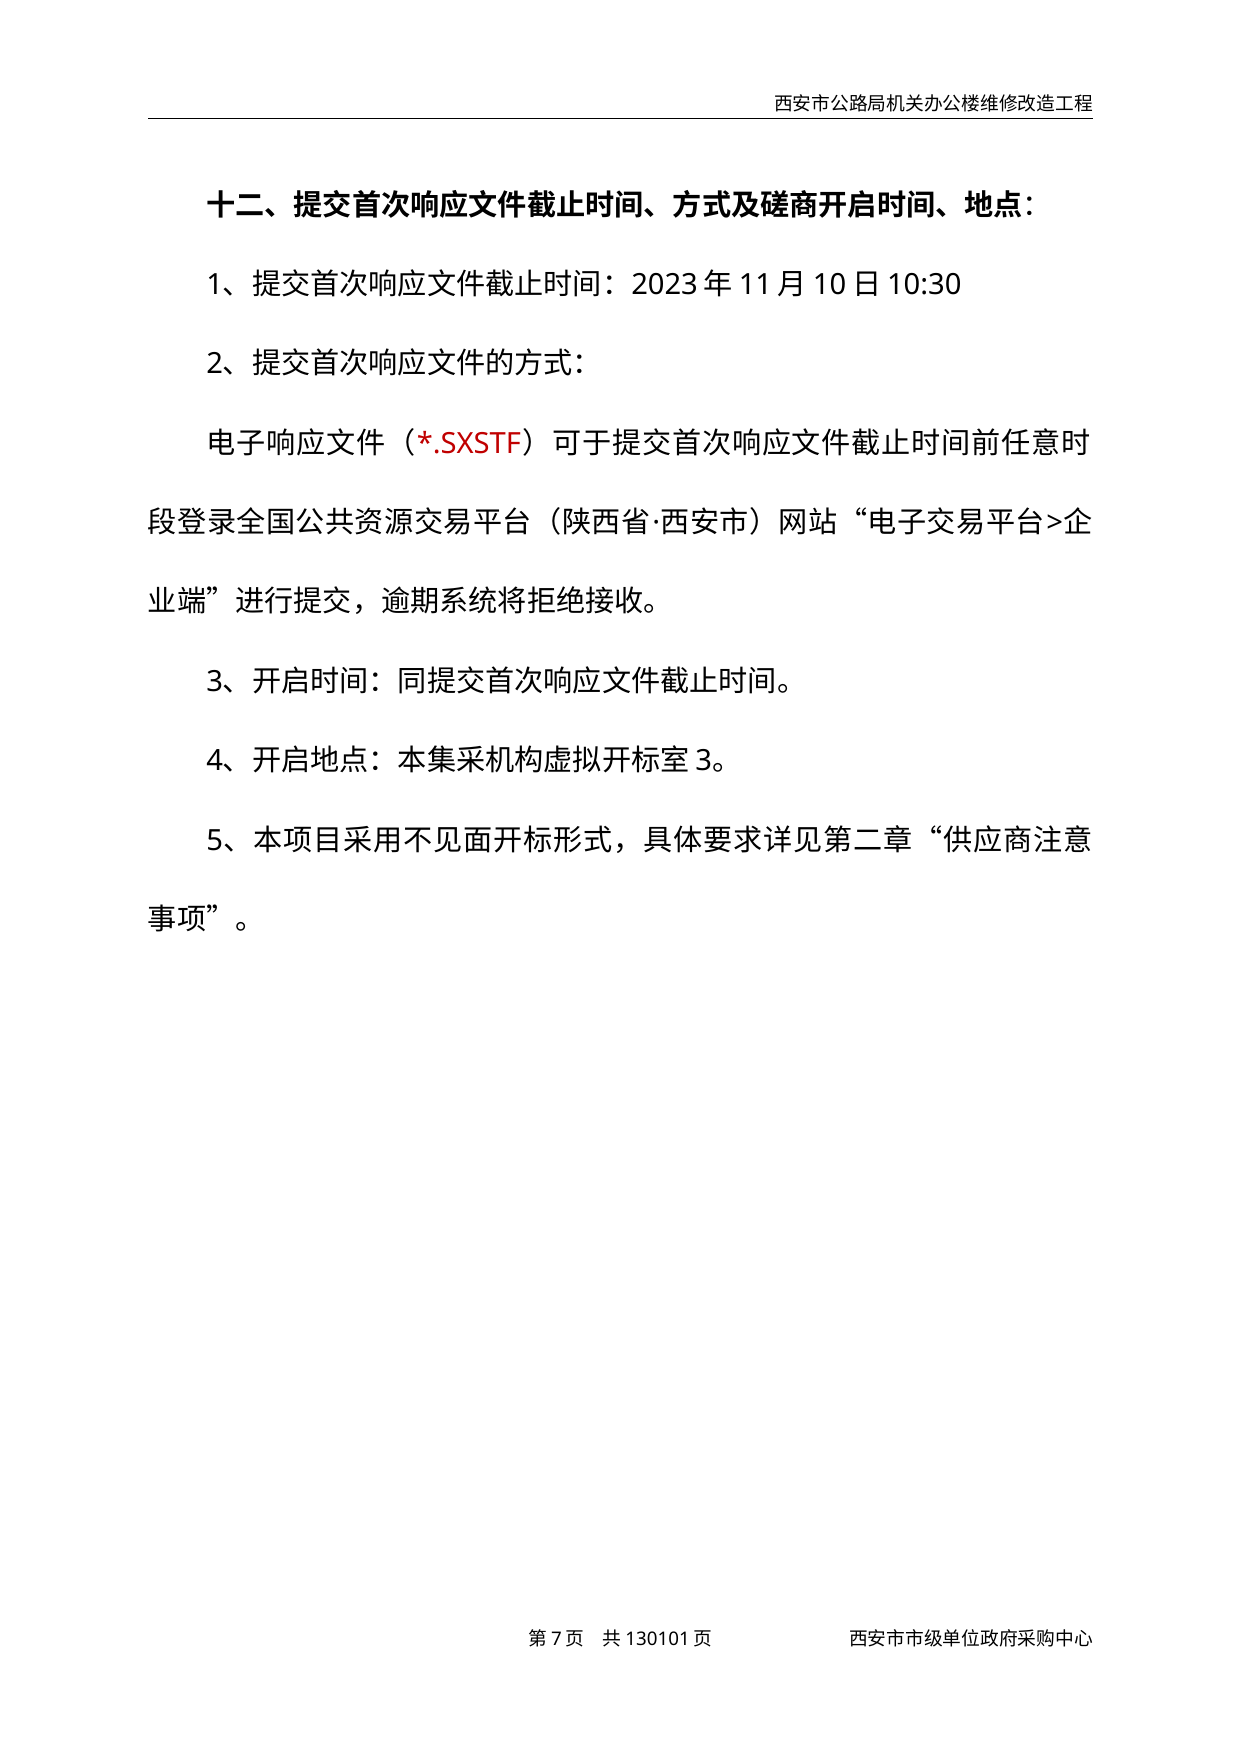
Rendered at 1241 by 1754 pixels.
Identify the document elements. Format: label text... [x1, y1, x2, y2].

text 5、本项目采用不见面开标形式，具体要求详见第二章“供应商注意事项”。 [148, 798, 1093, 956]
text 十二、提交首次响应文件截止时间、方式及磋商开启时间、地点： [148, 163, 1093, 242]
text 3、开启时间：同提交首次响应文件截止时间。 [148, 639, 1093, 718]
text 电子响应文件（*.SXSTF）可于提交首次响应文件截止时间前任意时段登录全国公共资源交易平台（陕西省·西安市）网站“电子交易平台>企业端”进行提交，逾期系统将拒绝接收。 [148, 401, 1093, 639]
text 2、提交首次响应文件的方式： [148, 321, 1093, 401]
text 1、提交首次响应文件截止时间：2023年11月10日10:30 [148, 242, 1093, 321]
text 4、开启地点：本集采机构虚拟开标室3。 [148, 718, 1093, 798]
